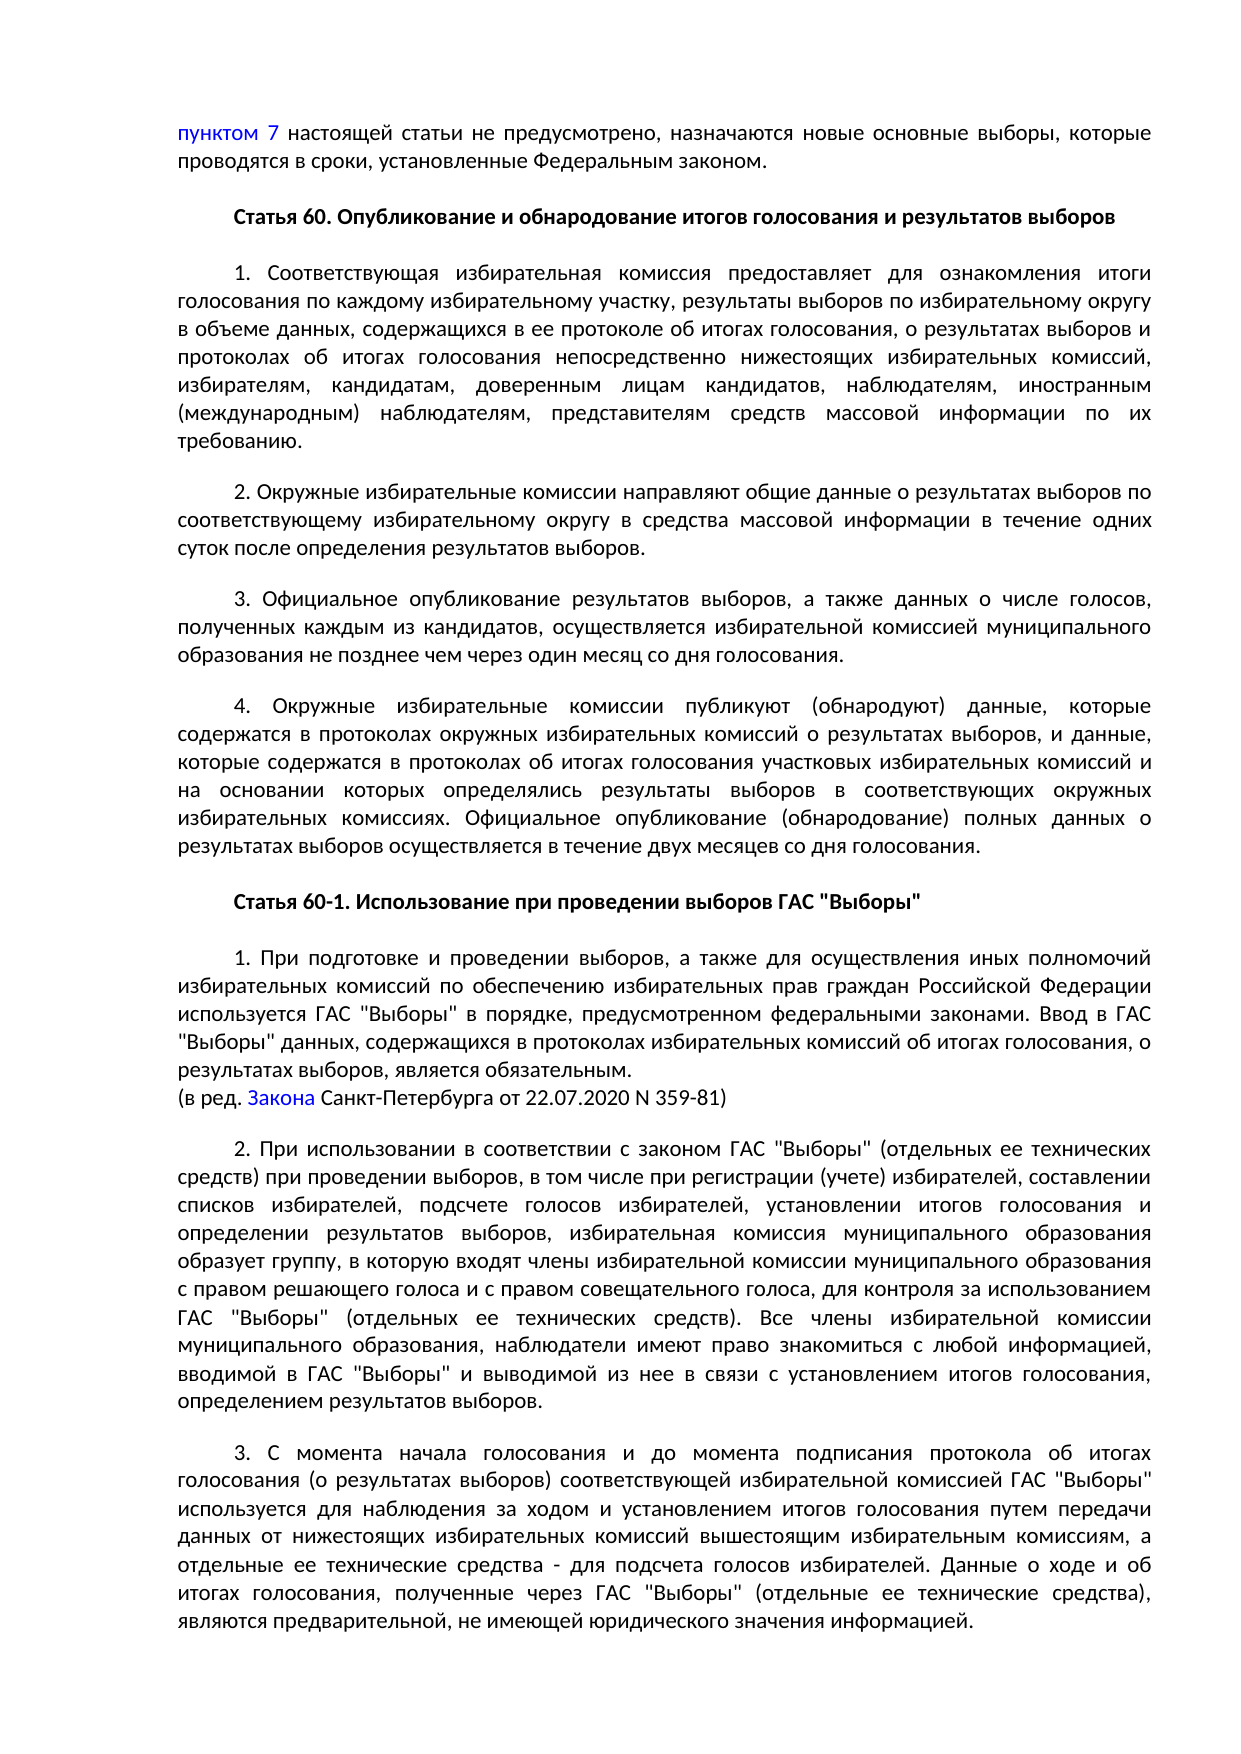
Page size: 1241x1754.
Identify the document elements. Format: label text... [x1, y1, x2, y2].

text 4. Окружные избирательные комиссии публикуют (обнародуют) данные, которые содержатся в протоколах окружных избирательных комиссий о результатах выборов, и данные, которые содержатся в протоколах об итогах голосования участковых избирательных комиссий и на основании которых определялись результаты выборов в соответствующих окружных избирательных комиссиях. Официальное опубликование (обнародование) полных данных о результатах выборов осуществляется в течение двух месяцев со дня голосования. [177, 691, 1152, 859]
text 1. При подготовке и проведении выборов, а также для осуществления иных полномочий избирательных комиссий по обеспечению избирательных прав граждан Российской Федерации используется ГАС "Выборы" в порядке, предусмотренном федеральными законами. Ввод в ГАС "Выборы" данных, содержащихся в протоколах избирательных комиссий об итогах голосования, о результатах выборов, является обязательным. [177, 943, 1152, 1083]
title Статья 60-1. Использование при проведении выборов ГАС "Выборы" [177, 887, 1152, 915]
text 2. При использовании в соответствии с законом ГАС "Выборы" (отдельных ее технических средств) при проведении выборов, в том числе при регистрации (учете) избирателей, составлении списков избирателей, подсчете голосов избирателей, установлении итогов голосования и определении результатов выборов, избирательная комиссия муниципального образования образует группу, в которую входят члены избирательной комиссии муниципального образования с правом решающего голоса и с правом совещательного голоса, для контроля за использованием ГАС "Выборы" (отдельных ее технических средств). Все члены избирательной комиссии муниципального образования, наблюдатели имеют право знакомиться с любой информацией, вводимой в ГАС "Выборы" и выводимой из нее в связи с установлением итогов голосования, определением результатов выборов. [177, 1134, 1152, 1415]
text (в ред. Закона Санкт-Петербурга от 22.07.2020 N 359-81) [177, 1083, 1152, 1112]
text 3. Официальное опубликование результатов выборов, а также данных о числе голосов, полученных каждым из кандидатов, осуществляется избирательной комиссией муниципального образования не позднее чем через один месяц со дня голосования. [177, 584, 1152, 668]
text 3. С момента начала голосования и до момента подписания протокола об итогах голосования (о результатах выборов) соответствующей избирательной комиссией ГАС "Выборы" используется для наблюдения за ходом и установлением итогов голосования путем передачи данных от нижестоящих избирательных комиссий вышестоящим избирательным комиссиям, а отдельные ее технические средства - для подсчета голосов избирателей. Данные о ходе и об итогах голосования, полученные через ГАС "Выборы" (отдельные ее технические средства), являются предварительной, не имеющей юридического значения информацией. [177, 1438, 1152, 1634]
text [177, 118, 1152, 174]
text 1. Соответствующая избирательная комиссия предоставляет для ознакомления итоги голосования по каждому избирательному участку, результаты выборов по избирательному округу в объеме данных, содержащихся в ее протоколе об итогах голосования, о результатах выборов и протоколах об итогах голосования непосредственно нижестоящих избирательных комиссий, избирателям, кандидатам, доверенным лицам кандидатов, наблюдателям, иностранным (международным) наблюдателям, представителям средств массовой информации по их требованию. [177, 258, 1152, 454]
text 2. Окружные избирательные комиссии направляют общие данные о результатах выборов по соответствующему избирательному округу в средства массовой информации в течение одних суток после определения результатов выборов. [177, 477, 1152, 561]
title Статья 60. Опубликование и обнародование итогов голосования и результатов выборов [177, 202, 1152, 230]
